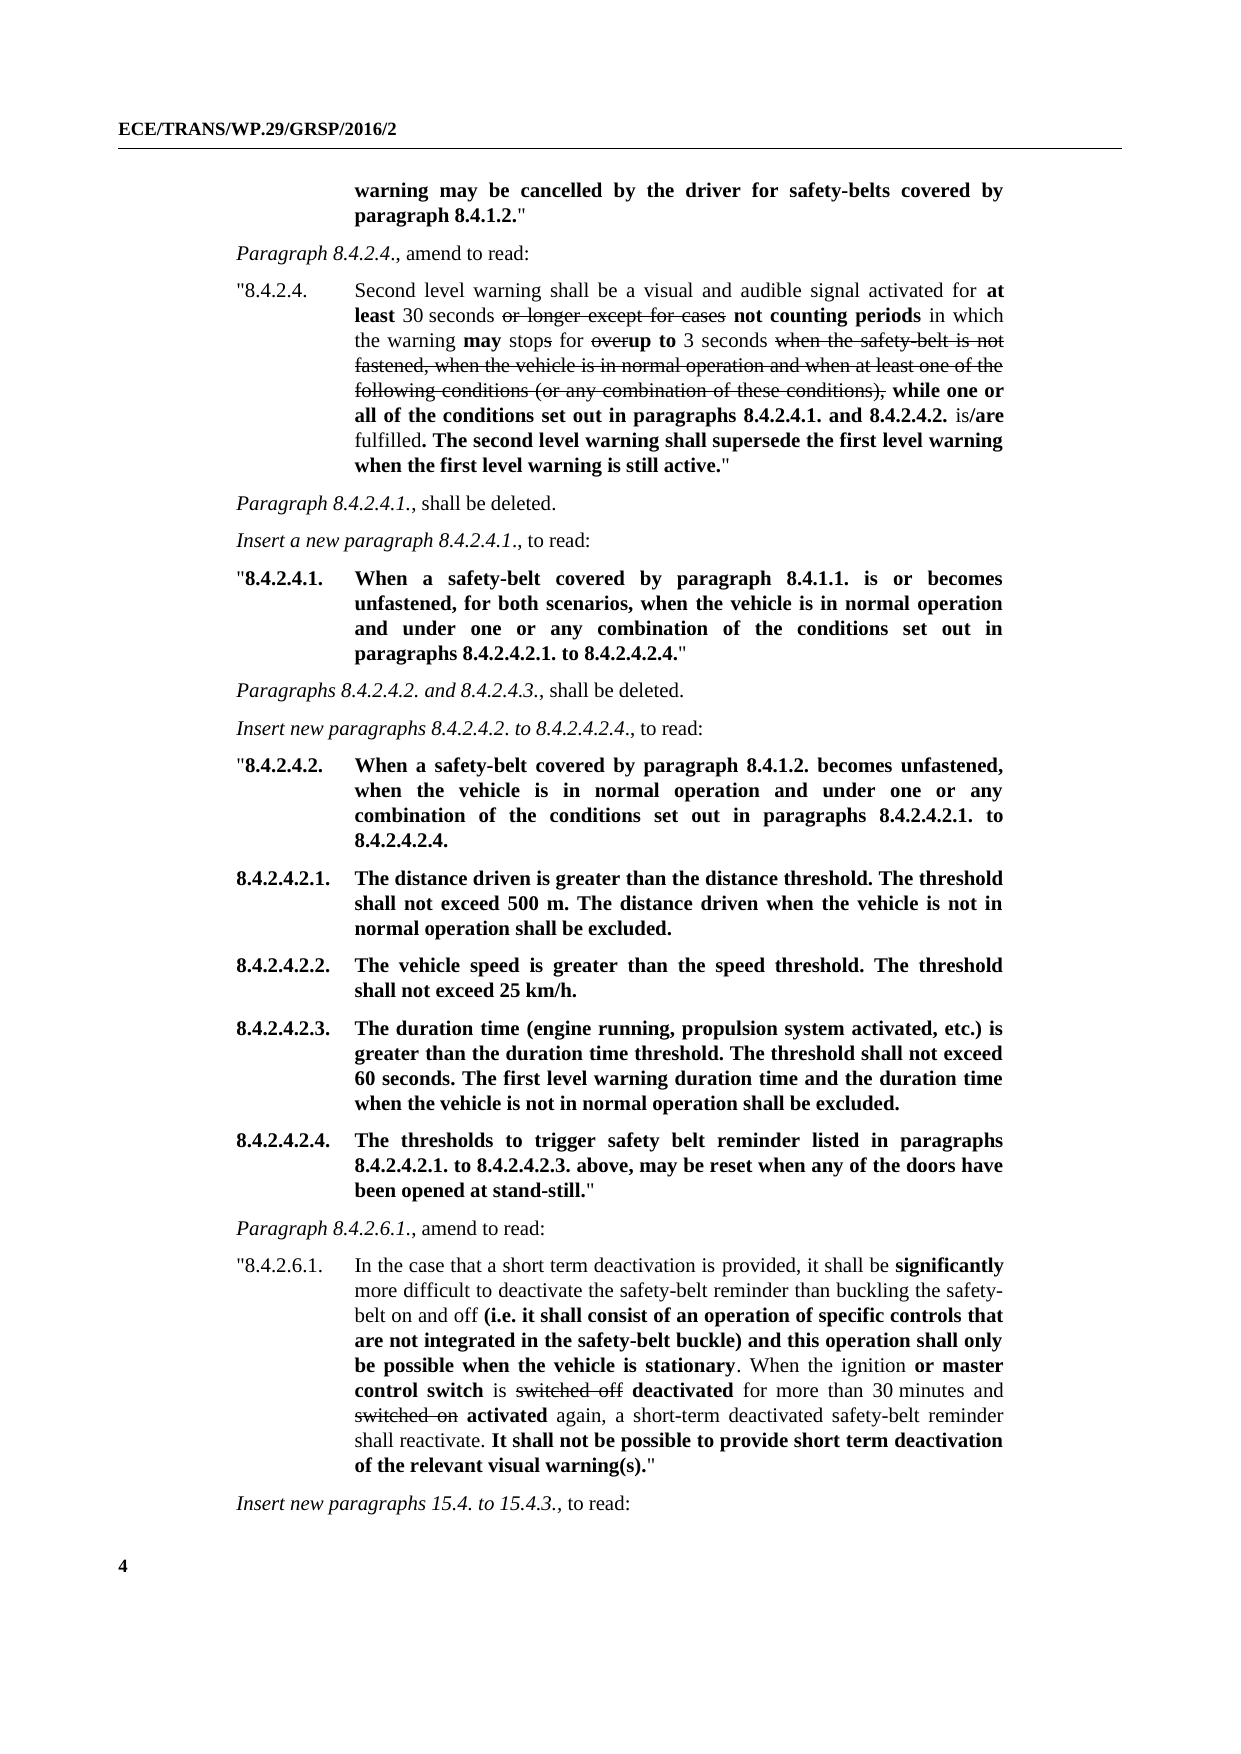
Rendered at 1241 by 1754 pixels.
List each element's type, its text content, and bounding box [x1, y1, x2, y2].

text Paragraphs 8.4.2.4.2. and 8.4.2.4.3., shall be deleted. [236, 677, 1004, 702]
text Paragraph 8.4.2.4., amend to read: [236, 240, 1004, 265]
text Insert a new paragraph 8.4.2.4.1., to read: [236, 527, 1004, 552]
text Insert new paragraphs 8.4.2.4.2. to 8.4.2.4.2.4., to read: [236, 715, 1004, 740]
text Paragraph 8.4.2.4.1., shall be deleted. [236, 490, 1004, 515]
text Insert new paragraphs 15.4. to 15.4.3., to read: [236, 1490, 1004, 1515]
text 8.4.2.4.2.1. The distance driven is greater than the distance threshold. The threshold shall not exceed 500 m. The distance driven when the vehicle is not in normal operation shall be excluded. [236, 865, 1004, 940]
text "8.4.2.4.1. When a safety-belt covered by paragraph 8.4.1.1. is or becomes unfastened, for both scenarios, when the vehicle is in normal operation and under one or any combination of the conditions set out in paragraphs 8.4.2.4.2.1. to 8.4.2.4.2.4." [236, 565, 1004, 665]
text "8.4.2.6.1. In the case that a short term deactivation is provided, it shall be significantly more difficult to deactivate the safety-belt reminder than buckling the safety-belt on and off (i.e. it shall consist of an operation of specific controls that are not integrated in the safety-belt buckle) and this operation shall only be possible when the vehicle is stationary. When the ignition or master control switch is switched off deactivated for more than 30 minutes and switched on activated again, a short-term deactivated safety-belt reminder shall reactivate. It shall not be possible to provide short term deactivation of the relevant visual warning(s)." [236, 1252, 1004, 1477]
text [236, 177, 1004, 227]
text 8.4.2.4.2.2. The vehicle speed is greater than the speed threshold. The threshold shall not exceed 25 km/h. [236, 952, 1004, 1002]
text "8.4.2.4. Second level warning shall be a visual and audible signal activated for at least 30 seconds or longer except for cases not counting periods in which the warning may stops for overup to 3 seconds when the safety-belt is not fastened, when the vehicle is in normal operation and when at least one of the following conditions (or any combination of these conditions), while one or all of the conditions set out in paragraphs 8.4.2.4.1. and 8.4.2.4.2. is/are fulfilled. The second level warning shall supersede the first level warning when the first level warning is still active." [236, 277, 1004, 477]
text 8.4.2.4.2.4. The thresholds to trigger safety belt reminder listed in paragraphs 8.4.2.4.2.1. to 8.4.2.4.2.3. above, may be reset when any of the doors have been opened at stand-still." [236, 1127, 1004, 1202]
text 8.4.2.4.2.3. The duration time (engine running, propulsion system activated, etc.) is greater than the duration time threshold. The threshold shall not exceed 60 seconds. The first level warning duration time and the duration time when the vehicle is not in normal operation shall be excluded. [236, 1015, 1004, 1115]
text "8.4.2.4.2. When a safety-belt covered by paragraph 8.4.1.2. becomes unfastened, when the vehicle is in normal operation and under one or any combination of the conditions set out in paragraphs 8.4.2.4.2.1. to 8.4.2.4.2.4. [236, 752, 1004, 852]
text Paragraph 8.4.2.6.1., amend to read: [236, 1215, 1004, 1240]
